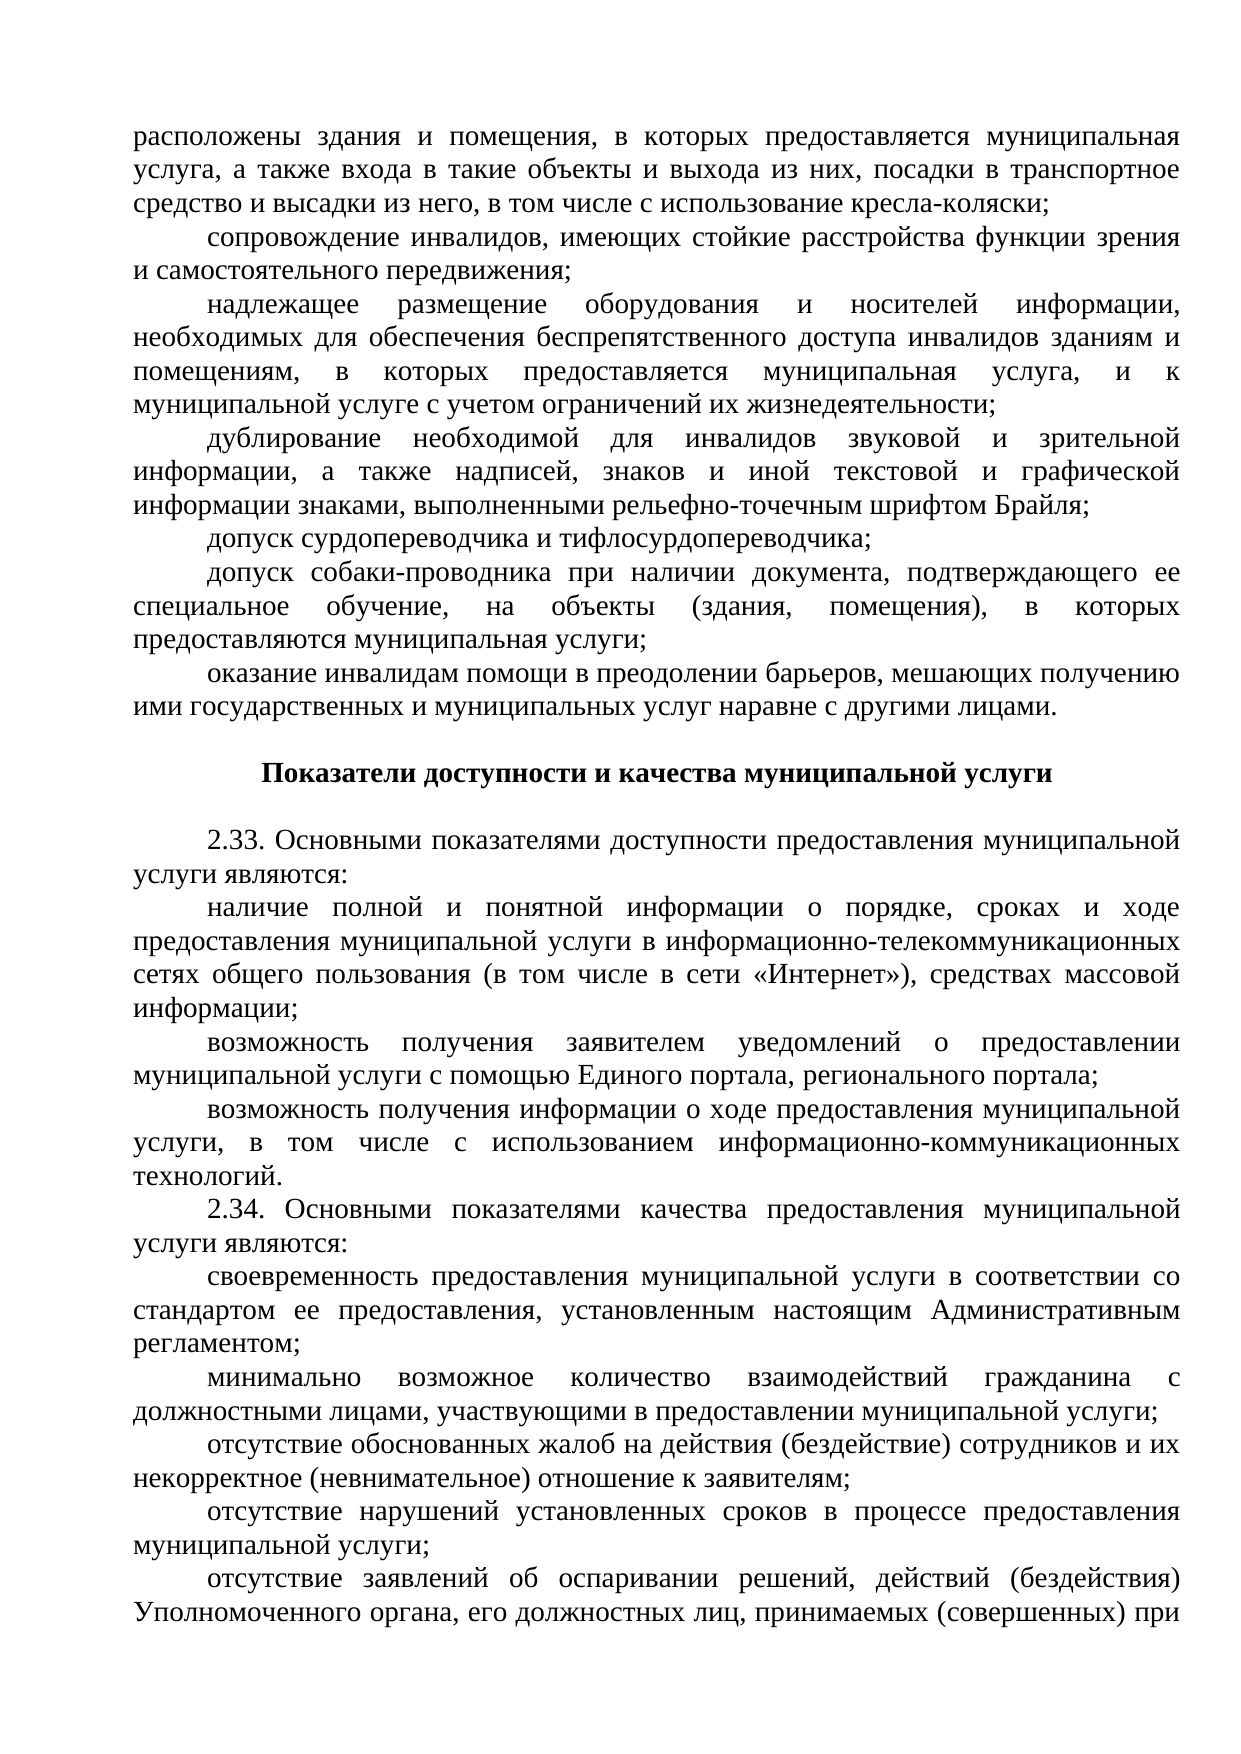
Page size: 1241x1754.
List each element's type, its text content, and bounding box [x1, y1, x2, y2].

text возможность получения заявителем уведомлений о предоставлении муниципальной услуги с помощью Единого портала, регионального портала; [133, 1024, 1181, 1091]
text наличие полной и понятной информации о порядке, сроках и ходе предоставления муниципальной услуги в информационно-телекоммуникационных сетях общего пользования (в том числе в сети «Интернет»), средствах массовой информации; [133, 889, 1181, 1024]
text минимально возможное количество взаимодействий гражданина с должностными лицами, участвующими в предоставлении муниципальной услуги; [133, 1359, 1181, 1426]
text Показатели доступности и качества муниципальной услуги [133, 755, 1181, 789]
text надлежащее размещение оборудования и носителей информации, необходимых для обеспечения беспрепятственного доступа инвалидов зданиям и помещениям, в которых предоставляется муниципальная услуга, и к муниципальной услуге с учетом ограничений их жизнедеятельности; [133, 286, 1181, 420]
text своевременность предоставления муниципальной услуги в соответствии со стандартом ее предоставления, установленным настоящим Административным регламентом; [133, 1258, 1181, 1359]
text 2.33. Основными показателями доступности предоставления муниципальной услуги являются: [133, 822, 1181, 889]
text возможность получения информации о ходе предоставления муниципальной услуги, в том числе с использованием информационно-коммуникационных технологий. [133, 1091, 1181, 1191]
text отсутствие обоснованных жалоб на действия (бездействие) сотрудников и их некорректное (невнимательное) отношение к заявителям; [133, 1426, 1181, 1493]
text сопровождение инвалидов, имеющих стойкие расстройства функции зрения и самостоятельного передвижения; [133, 219, 1181, 286]
text отсутствие нарушений установленных сроков в процессе предоставления муниципальной услуги; [133, 1493, 1181, 1560]
text допуск сурдопереводчика и тифлосурдопереводчика; [133, 521, 1181, 554]
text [133, 118, 1181, 219]
text оказание инвалидам помощи в преодолении барьеров, мешающих получению ими государственных и муниципальных услуг наравне с другими лицами. [133, 655, 1181, 722]
text 2.34. Основными показателями качества предоставления муниципальной услуги являются: [133, 1191, 1181, 1258]
text допуск собаки-проводника при наличии документа, подтверждающего ее специальное обучение, на объекты (здания, помещения), в которых предоставляются муниципальная услуги; [133, 554, 1181, 655]
text дублирование необходимой для инвалидов звуковой и зрительной информации, а также надписей, знаков и иной текстовой и графической информации знаками, выполненными рельефно-точечным шрифтом Брайля; [133, 420, 1181, 521]
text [133, 1560, 1181, 1627]
